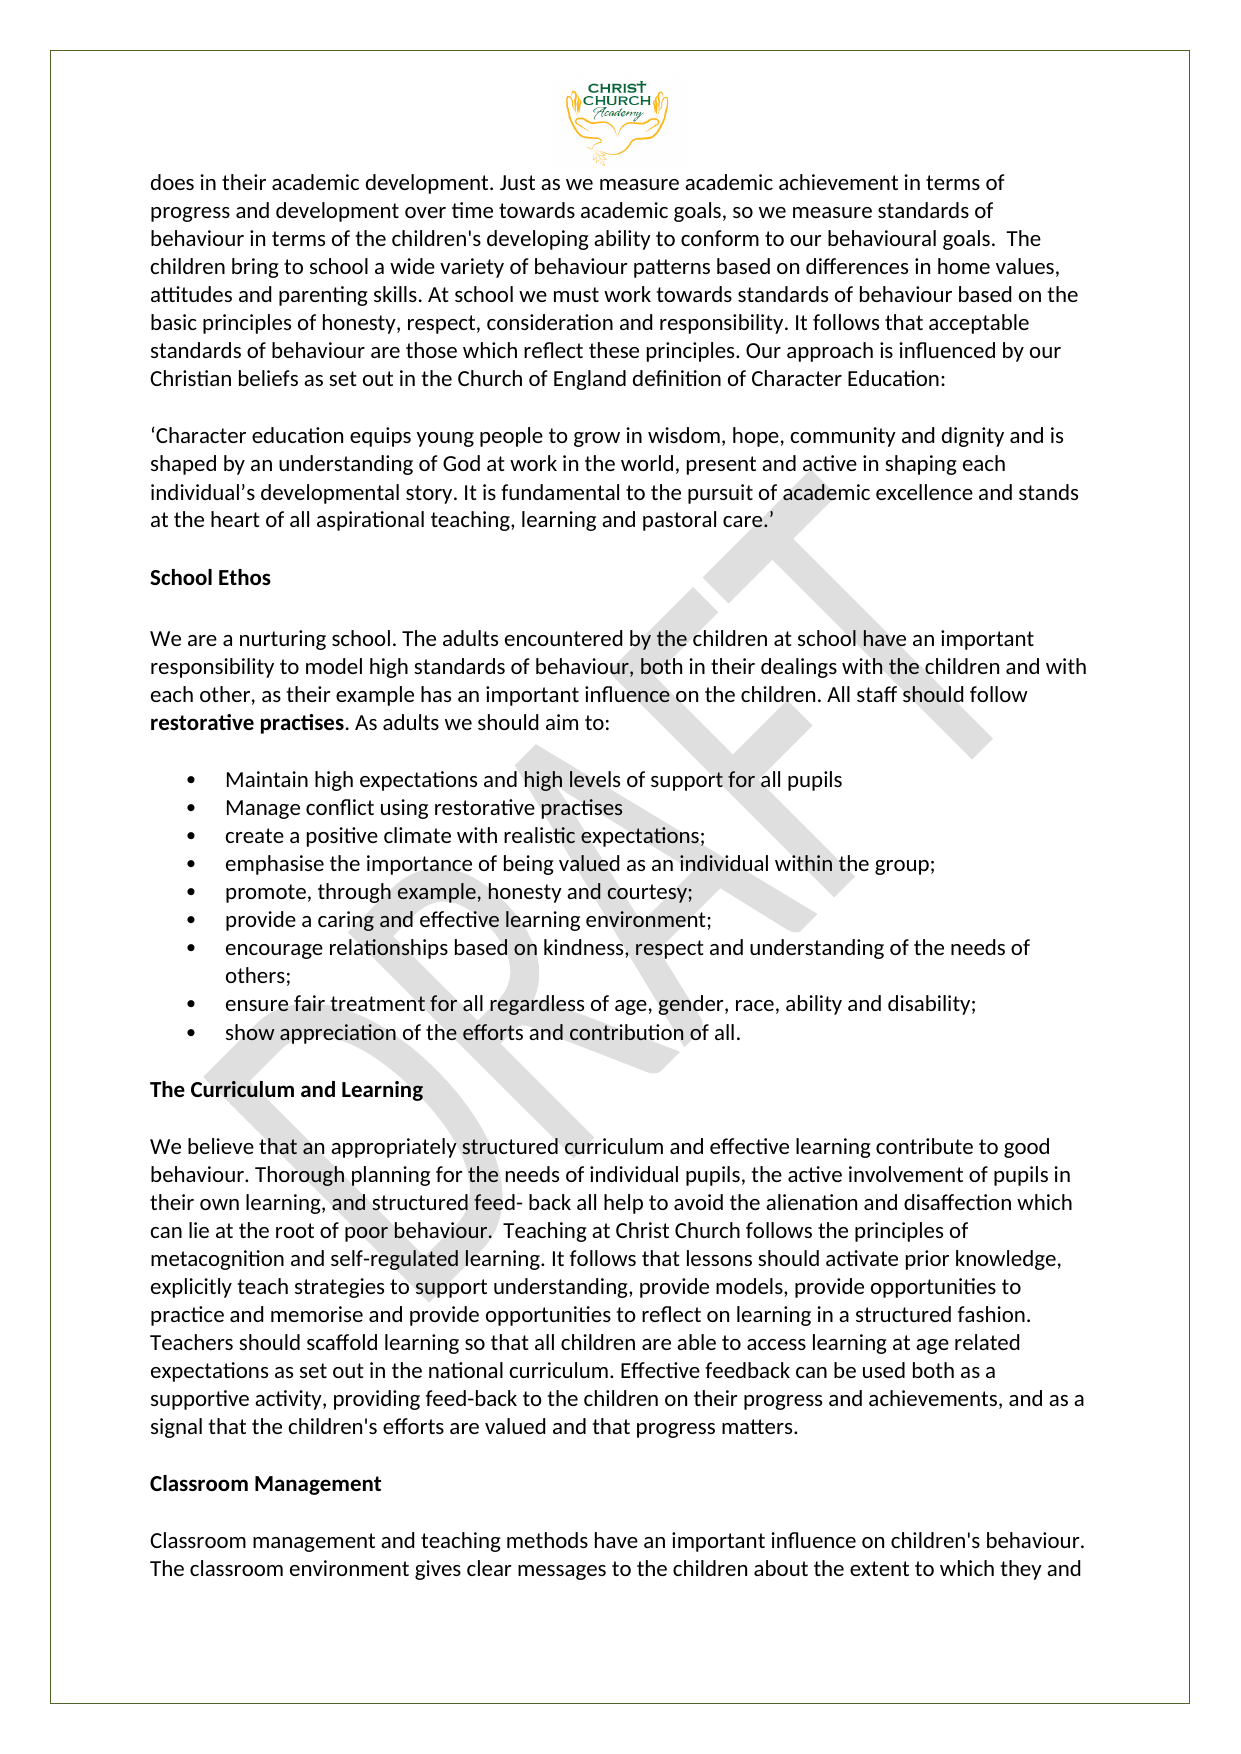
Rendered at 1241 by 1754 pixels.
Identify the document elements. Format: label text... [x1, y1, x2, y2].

text The Curriculum and Learning [150, 1075, 1090, 1103]
list Maintain high expectations and high levels of support for all pupils [187, 765, 1090, 793]
list promote, through example, honesty and courtesy; [187, 877, 1090, 906]
list Manage conflict using restorative practises [187, 793, 1090, 821]
text We believe that an appropriately structured curriculum and effective learning contribute to good behaviour. Thorough planning for the needs of individual pupils, the active involvement of pupils in their own learning, and structured feed- back all help to avoid the alienation and disaffection which can lie at the root of poor behaviour. Teaching at Christ Church follows the principles of metacognition and self-regulated learning. It follows that lessons should activate prior knowledge, explicitly teach strategies to support understanding, provide models, provide opportunities to practice and memorise and provide opportunities to reflect on learning in a structured fashion. Teachers should scaffold learning so that all children are able to access learning at age related expectations as set out in the national curriculum. Effective feedback can be used both as a supportive activity, providing feed-back to the children on their progress and achievements, and as a signal that the children's efforts are valued and that progress matters. [150, 1132, 1090, 1440]
list create a positive climate with realistic expectations; [187, 821, 1090, 849]
list encourage relationships based on kindness, respect and understanding of the needs of others; [187, 933, 1090, 989]
list emphasise the importance of being valued as an individual within the group; [187, 849, 1090, 877]
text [150, 1527, 1090, 1583]
text ‘Character education equips young people to grow in wisdom, hope, community and dignity and is shaped by an understanding of God at work in the world, present and active in shaping each individual’s developmental story. It is fundamental to the pursuit of academic excellence and stands at the heart of all aspirational teaching, learning and pastoral care.’ [150, 422, 1090, 534]
text We are a nurturing school. The adults encountered by the children at school have an important responsibility to model high standards of behaviour, both in their dealings with the children and with each other, as their example has an important influence on the children. All staff should follow restorative practises. As adults we should aim to: [150, 624, 1090, 736]
list provide a caring and effective learning environment; [187, 906, 1090, 933]
text School Ethos [150, 563, 1090, 591]
list show appreciation of the efforts and contribution of all. [187, 1018, 1090, 1046]
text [150, 168, 1090, 392]
list ensure fair treatment for all regardless of age, gender, race, ability and disability; [187, 989, 1090, 1018]
text Classroom Management [150, 1469, 1090, 1497]
